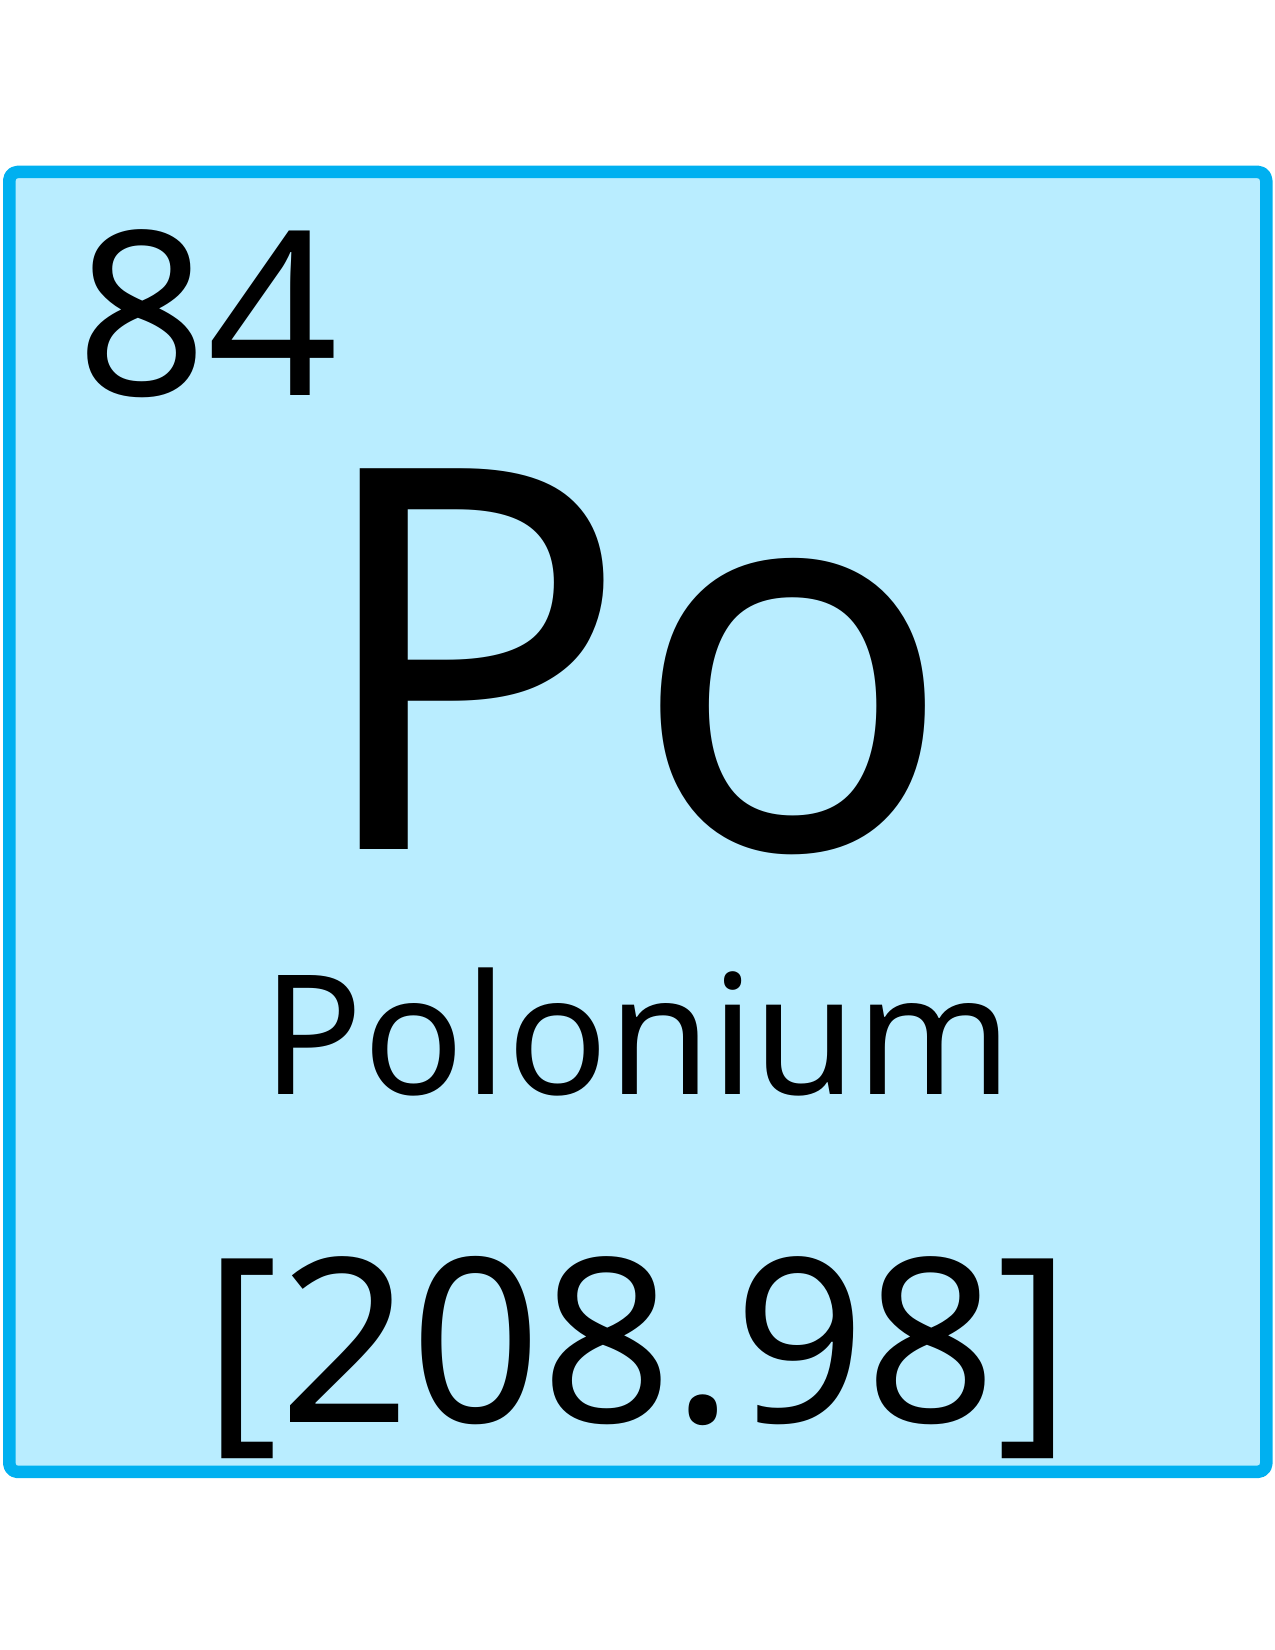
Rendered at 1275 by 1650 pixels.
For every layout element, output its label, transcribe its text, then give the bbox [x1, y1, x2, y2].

text Polonium [27, 916, 1248, 1143]
text 84 [27, 150, 1248, 462]
text [208.98] [27, 1177, 1248, 1489]
